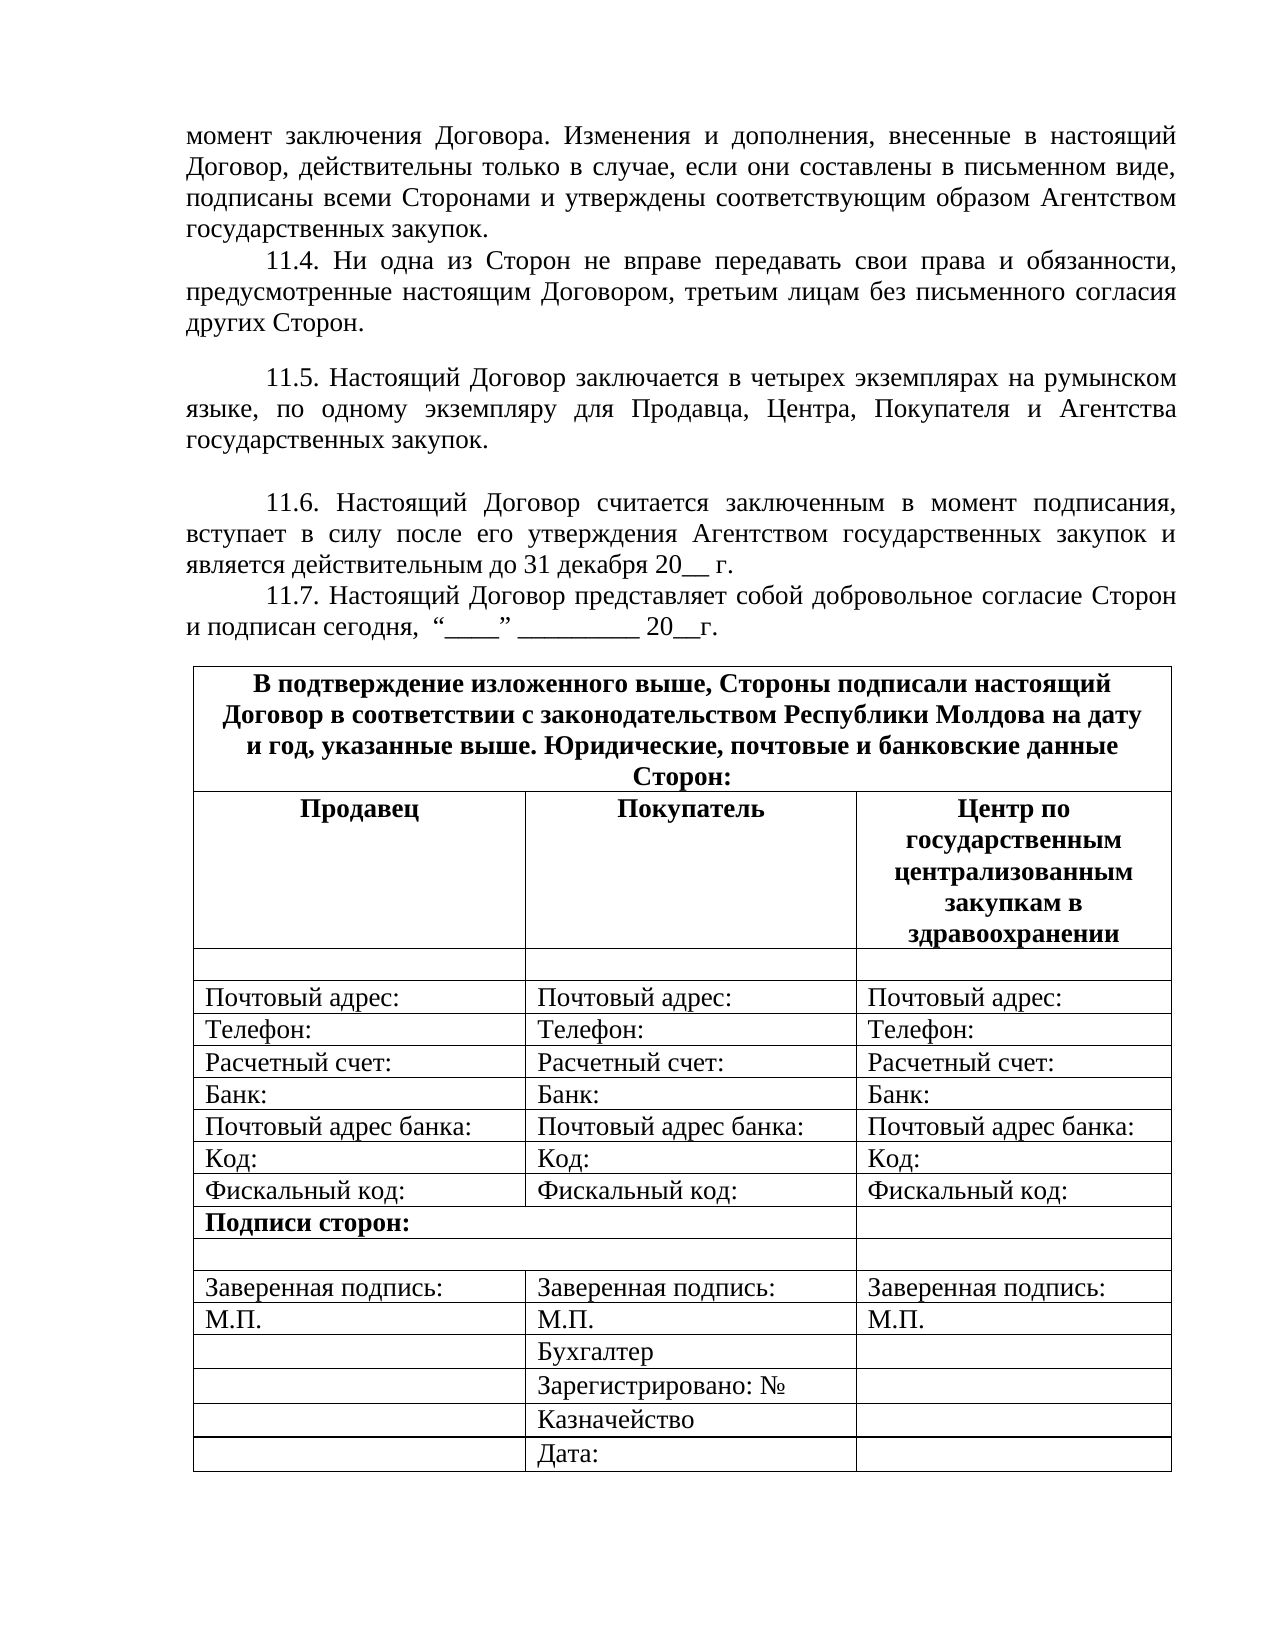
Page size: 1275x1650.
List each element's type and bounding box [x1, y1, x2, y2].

table_cell [181, 118, 1182, 1503]
